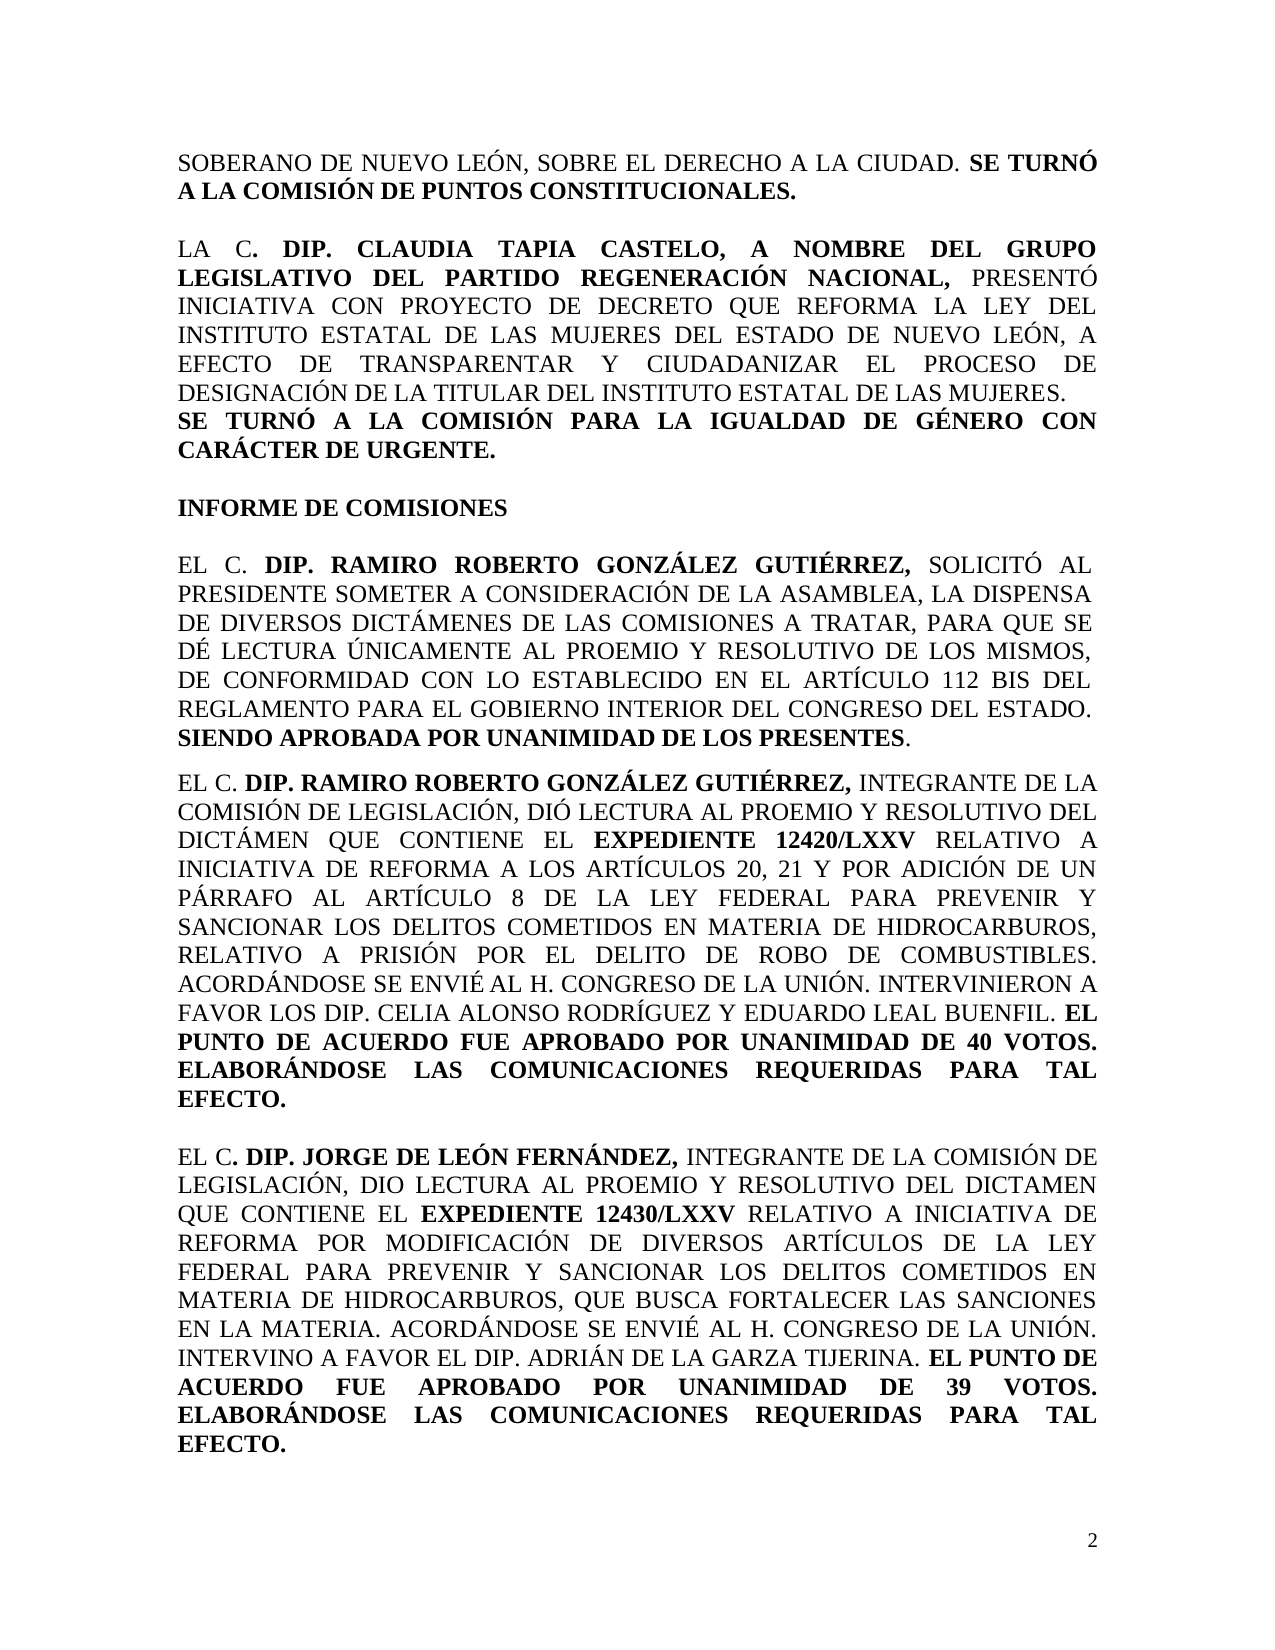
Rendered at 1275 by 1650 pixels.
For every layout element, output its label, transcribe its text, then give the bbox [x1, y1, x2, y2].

text SE TURNÓ A LA COMISIÓN PARA LA IGUALDAD DE GÉNERO CON CARÁCTER DE URGENTE. [177, 406, 1098, 464]
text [177, 148, 1098, 205]
text EL C. DIP. RAMIRO ROBERTO GONZÁLEZ GUTIÉRREZ, INTEGRANTE DE LA COMISIÓN DE LEGISLACIÓN, DIÓ LECTURA AL PROEMIO Y RESOLUTIVO DEL DICTÁMEN QUE CONTIENE EL EXPEDIENTE 12420/LXXV RELATIVO A INICIATIVA DE REFORMA A LOS ARTÍCULOS 20, 21 Y POR ADICIÓN DE UN PÁRRAFO AL ARTÍCULO 8 DE LA LEY FEDERAL PARA PREVENIR Y SANCIONAR LOS DELITOS COMETIDOS EN MATERIA DE HIDROCARBUROS, RELATIVO A PRISIÓN POR EL DELITO DE ROBO DE COMBUSTIBLES. ACORDÁNDOSE SE ENVIÉ AL H. CONGRESO DE LA UNIÓN. INTERVINIERON A FAVOR LOS DIP. CELIA ALONSO RODRÍGUEZ Y EDUARDO LEAL BUENFIL. EL PUNTO DE ACUERDO FUE APROBADO POR UNANIMIDAD DE 40 VOTOS. ELABORÁNDOSE LAS COMUNICACIONES REQUERIDAS PARA TAL EFECTO. [177, 768, 1098, 1113]
text LA C. DIP. CLAUDIA TAPIA CASTELO, A NOMBRE DEL GRUPO LEGISLATIVO DEL PARTIDO REGENERACIÓN NACIONAL, PRESENTÓ INICIATIVA CON PROYECTO DE DECRETO QUE REFORMA LA LEY DEL INSTITUTO ESTATAL DE LAS MUJERES DEL ESTADO DE NUEVO LEÓN, A EFECTO DE TRANSPARENTAR Y CIUDADANIZAR EL PROCESO DE DESIGNACIÓN DE LA TITULAR DEL INSTITUTO ESTATAL DE LAS MUJERES. [177, 234, 1098, 406]
text INFORME DE COMISIONES [177, 493, 1098, 521]
text EL C. DIP. RAMIRO ROBERTO GONZÁLEZ GUTIÉRREZ, SOLICITÓ AL PRESIDENTE SOMETER A CONSIDERACIÓN DE LA ASAMBLEA, LA DISPENSA DE DIVERSOS DICTÁMENES DE LAS COMISIONES A TRATAR, PARA QUE SE DÉ LECTURA ÚNICAMENTE AL PROEMIO Y RESOLUTIVO DE LOS MISMOS, DE CONFORMIDAD CON LO ESTABLECIDO EN EL ARTÍCULO 112 BIS DEL REGLAMENTO PARA EL GOBIERNO INTERIOR DEL CONGRESO DEL ESTADO. SIENDO APROBADA POR UNANIMIDAD DE LOS PRESENTES. [177, 550, 1093, 751]
text EL C. DIP. JORGE DE LEÓN FERNÁNDEZ, INTEGRANTE DE LA COMISIÓN DE LEGISLACIÓN, DIO LECTURA AL PROEMIO Y RESOLUTIVO DEL DICTAMEN QUE CONTIENE EL EXPEDIENTE 12430/LXXV RELATIVO A INICIATIVA DE REFORMA POR MODIFICACIÓN DE DIVERSOS ARTÍCULOS DE LA LEY FEDERAL PARA PREVENIR Y SANCIONAR LOS DELITOS COMETIDOS EN MATERIA DE HIDROCARBUROS, QUE BUSCA FORTALECER LAS SANCIONES EN LA MATERIA. ACORDÁNDOSE SE ENVIÉ AL H. CONGRESO DE LA UNIÓN. INTERVINO A FAVOR EL DIP. ADRIÁN DE LA GARZA TIJERINA. EL PUNTO DE ACUERDO FUE APROBADO POR UNANIMIDAD DE 39 VOTOS. ELABORÁNDOSE LAS COMUNICACIONES REQUERIDAS PARA TAL EFECTO. [177, 1142, 1098, 1458]
